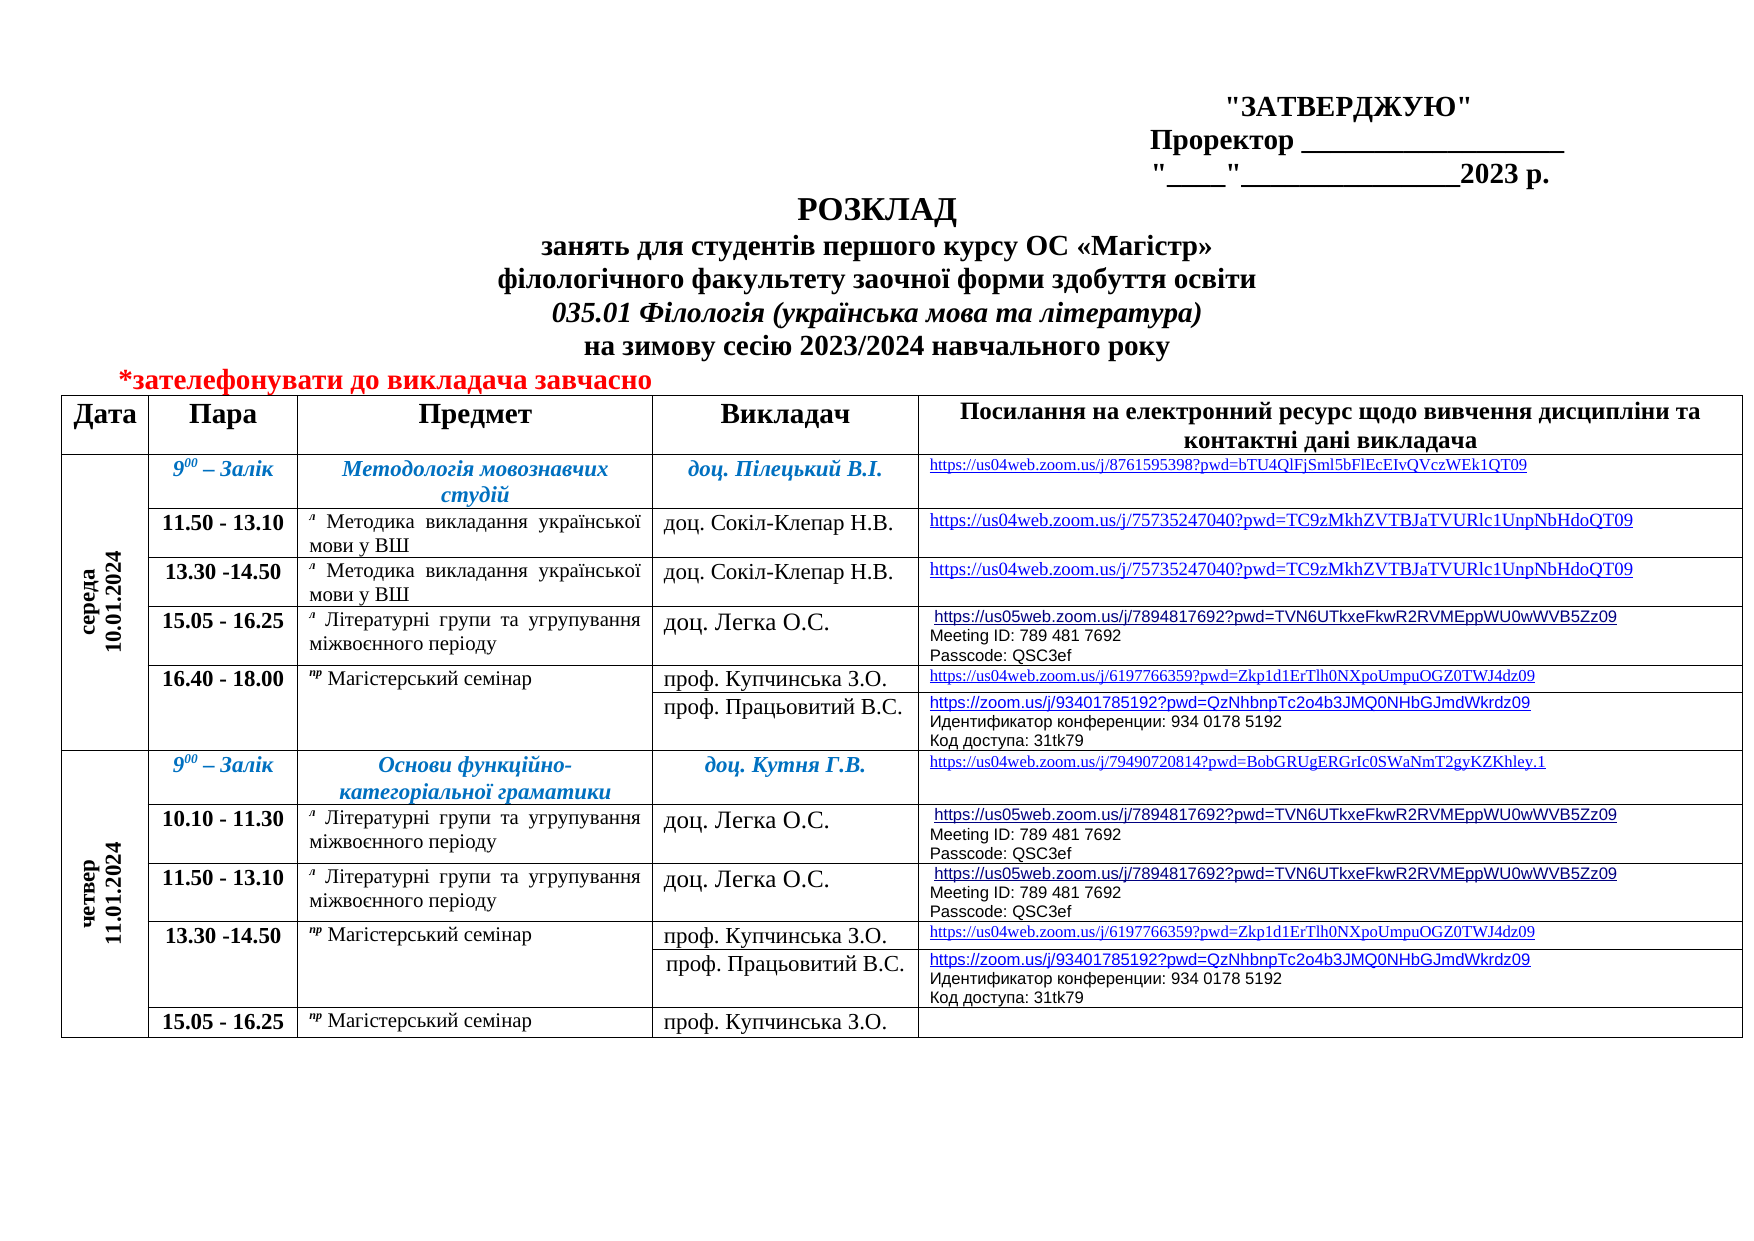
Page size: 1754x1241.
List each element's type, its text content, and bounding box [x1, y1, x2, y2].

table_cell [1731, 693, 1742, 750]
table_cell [919, 950, 1742, 1007]
table_cell четвер 11.01.2024 [62, 751, 148, 1037]
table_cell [298, 1008, 652, 1037]
table_cell https://us05web.zoom.us/j/7894817692?pwd=TVN6UTkxeFkwR2RVMEppWU0wWVB5Zz09 Meeting ID: 789 481 7692 Passcode: QSC3ef [919, 805, 1742, 863]
text Проректор __________________ [118, 122, 1636, 156]
table_header Предмет [298, 396, 652, 454]
table_cell https://us04web.zoom.us/j/6197766359?pwd=Zkp1d1ErTlh0NXpoUmpuOGZ0TWJ4dz09 [919, 666, 1742, 692]
table_cell проф. Працьовитий В.С. [653, 950, 918, 1007]
table_cell доц. Легка О.С. [653, 864, 918, 921]
text "____"_______________2023 р. [118, 156, 1636, 189]
table_cell 15.05 - 16.25 [149, 1008, 297, 1037]
table_cell доц. Пілецький В.І. [653, 455, 918, 508]
table_cell 13.30 -14.50 [149, 558, 297, 606]
table_cell л Літературні групи та угрупування міжвоєнного періоду [298, 864, 652, 921]
table_cell 15.05 - 16.25 [149, 607, 297, 664]
table_cell https://us05web.zoom.us/j/7894817692?pwd=TVN6UTkxeFkwR2RVMEppWU0wWVB5Zz09 Meeting ID: 789 481 7692 Passcode: QSC3ef [919, 864, 1742, 921]
text занять для студентів першого курсу ОС «Магістр» [118, 228, 1636, 261]
table_cell [919, 1008, 1742, 1037]
table_cell проф. Купчинська З.О. [653, 666, 918, 692]
table_cell 11.50 - 13.10 [149, 509, 297, 557]
table_header Викладач [653, 396, 918, 454]
table_cell доц. Кутня Г.В. [653, 751, 918, 804]
table_cell л Методика викладання української мови у ВШ [298, 509, 652, 557]
table_cell Методологія мовознавчих студій [298, 455, 652, 508]
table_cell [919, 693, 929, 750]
table_cell л Літературні групи та угрупування міжвоєнного періоду [298, 805, 652, 863]
table_cell 900 – Залік [149, 455, 297, 508]
table_cell https://us05web.zoom.us/j/7894817692?pwd=TVN6UTkxeFkwR2RVMEppWU0wWVB5Zz09 Meeting ID: 789 481 7692 Passcode: QSC3ef [919, 607, 1742, 664]
table_cell пр Магістерський семінар [298, 666, 652, 750]
table_cell доц. Сокіл-Клепар Н.В. [653, 558, 918, 606]
text РОЗКЛАД [118, 189, 1636, 228]
text на зимову сесію 2023/2024 навчального року [118, 328, 1636, 362]
text філологічного факультету заочної форми здобуття освіти [118, 261, 1636, 295]
table_cell л Літературні групи та угрупування міжвоєнного періоду [298, 607, 652, 664]
table_cell 900 – Залік [149, 751, 297, 804]
table_cell 13.30 -14.50 [149, 922, 297, 1007]
table_cell середа 10.01.2024 [62, 455, 148, 750]
text 035.01 Філологія (українська мова та література) [118, 295, 1636, 328]
table_cell 16.40 - 18.00 [149, 666, 297, 750]
table_cell л Методика викладання української мови у ВШ [298, 558, 652, 606]
table_cell https://us04web.zoom.us/j/75735247040?pwd=TC9zMkhZVTBJaTVURlc1UnpNbHdoQT09 [919, 509, 1742, 557]
table_cell доц. Легка О.С. [653, 607, 918, 664]
table_cell пр Магістерський семінар [298, 922, 652, 1007]
table_cell доц. Легка О.С. [653, 805, 918, 863]
text *зателефонувати до викладача завчасно [118, 362, 1636, 395]
table_cell Основи функційно-категоріальної граматики [298, 751, 652, 804]
table_cell проф. Купчинська З.О. [653, 922, 918, 949]
table_cell проф. Працьовитий В.С. [653, 693, 918, 750]
table_header Посилання на електронний ресурс щодо вивчення дисципліни та контактні дані викладача [919, 396, 1742, 454]
table_header Пара [149, 396, 297, 454]
table_cell https://us04web.zoom.us/j/8761595398?pwd=bTU4QlFjSml5bFlEcEIvQVczWEk1QT09 [919, 455, 1742, 508]
table_cell 10.10 - 11.30 [149, 805, 297, 863]
table_cell доц. Сокіл-Клепар Н.В. [653, 509, 918, 557]
table_cell 11.50 - 13.10 [149, 864, 297, 921]
text "ЗАТВЕРДЖУЮ" [1151, 89, 1636, 122]
table_cell проф. Купчинська З.О. [653, 1008, 918, 1037]
table_header Дата [62, 396, 148, 454]
table_cell https://us04web.zoom.us/j/79490720814?pwd=BobGRUgERGrIc0SWaNmT2gyKZKhley.1 [919, 751, 1742, 804]
table_cell https://us04web.zoom.us/j/75735247040?pwd=TC9zMkhZVTBJaTVURlc1UnpNbHdoQT09 [919, 558, 1742, 606]
table_cell https://us04web.zoom.us/j/6197766359?pwd=Zkp1d1ErTlh0NXpoUmpuOGZ0TWJ4dz09 [919, 922, 1742, 949]
